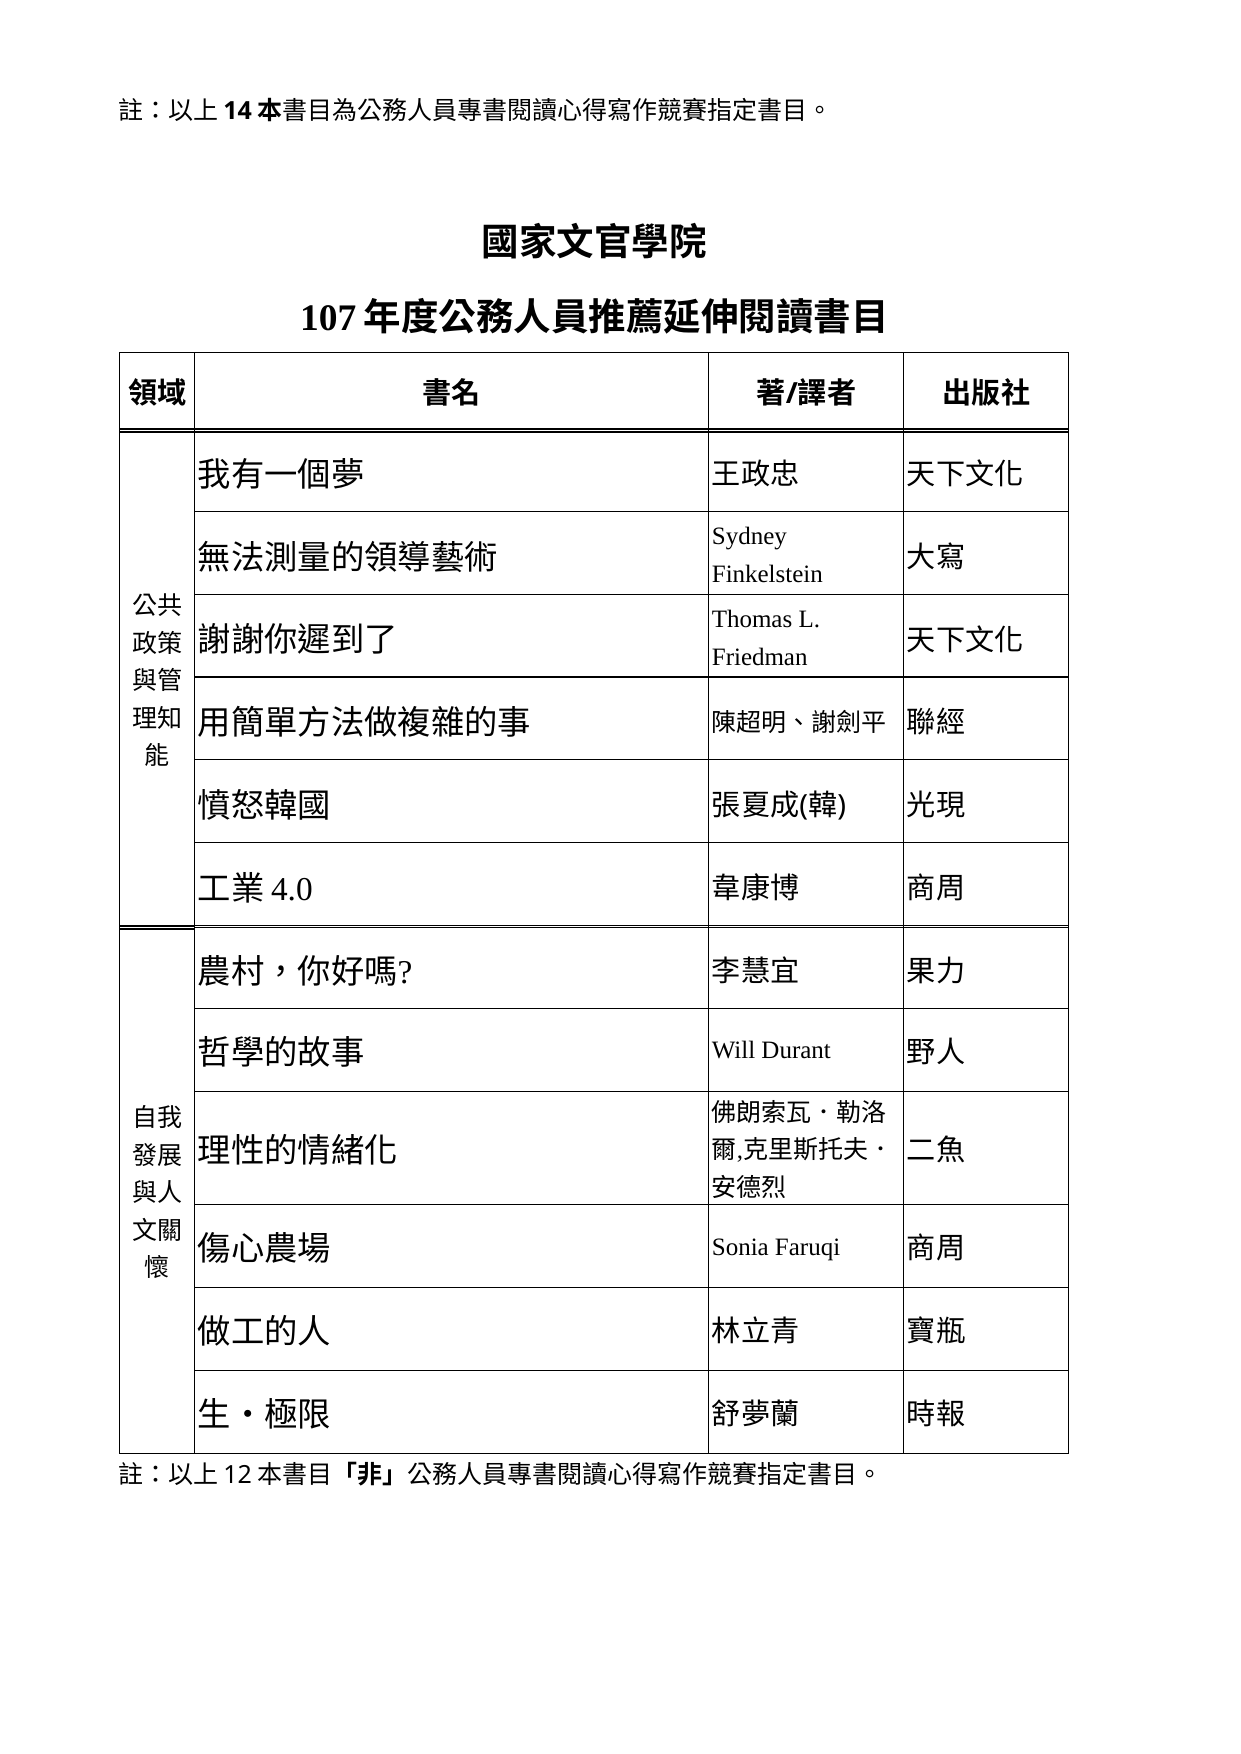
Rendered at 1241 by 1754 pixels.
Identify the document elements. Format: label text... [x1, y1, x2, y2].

table_cell 二魚 [904, 1092, 1068, 1204]
table_cell 李慧宜 [709, 928, 903, 1008]
table_cell 我有一個夢 [195, 433, 708, 511]
table_cell 自我發展與人文關懷 [120, 930, 194, 1452]
table_cell 佛朗索瓦．勒洛爾,克里斯托夫．安德烈 [709, 1092, 903, 1204]
table_cell 無法測量的領導藝術 [195, 512, 708, 594]
table_cell Will Durant [709, 1009, 903, 1091]
table_cell 著/譯者 [709, 353, 903, 428]
text 註：以上14本書目為公務人員專書閱讀心得寫作競賽指定書目。 [118, 89, 1122, 127]
table_cell 張夏成(韓) [709, 760, 903, 842]
table_cell 舒夢蘭 [709, 1371, 903, 1452]
table_cell 林立青 [709, 1288, 903, 1370]
table_cell 農村，你好嗎? [195, 928, 708, 1008]
table_cell 天下文化 [904, 595, 1068, 676]
table_cell 謝謝你遲到了 [195, 595, 708, 676]
table_cell 出版社 [904, 353, 1068, 428]
table_header 國家文官學院 [120, 202, 1069, 277]
table_cell 光現 [904, 760, 1068, 842]
table_cell 生‧極限 [195, 1371, 708, 1452]
table_cell 憤怒韓國 [195, 760, 708, 842]
table_cell Sonia Faruqi [709, 1205, 903, 1287]
table_cell 聯經 [904, 678, 1068, 759]
table_cell 商周 [904, 1205, 1068, 1287]
table_cell 大寫 [904, 512, 1068, 594]
table_cell 韋康博 [709, 843, 903, 925]
table_cell 野人 [904, 1009, 1068, 1091]
table_cell 陳超明、謝劍平 [709, 678, 903, 759]
table_cell 哲學的故事 [195, 1009, 708, 1091]
table_cell 書名 [195, 353, 708, 428]
table_cell Sydney Finkelstein [709, 512, 903, 594]
table_cell Thomas L. Friedman [709, 595, 903, 676]
table_cell 果力 [904, 928, 1068, 1008]
table_cell 理性的情緒化 [195, 1092, 708, 1204]
table_cell 做工的人 [195, 1288, 708, 1370]
table_cell 公共政策與管理知能 [120, 433, 194, 925]
table_cell 商周 [904, 843, 1068, 925]
table_cell 工業4.0 [195, 843, 708, 925]
table_cell 用簡單方法做複雜的事 [195, 678, 708, 759]
table_cell 傷心農場 [195, 1205, 708, 1287]
table_cell 寶瓶 [904, 1288, 1068, 1370]
table_cell 領域 [120, 353, 194, 428]
table_cell 107年度公務人員推薦延伸閱讀書目 [120, 277, 1069, 352]
table_cell 天下文化 [904, 433, 1068, 511]
table_cell 時報 [904, 1371, 1068, 1452]
table_cell 王政忠 [709, 433, 903, 511]
text 註：以上12本書目「非」公務人員專書閱讀心得寫作競賽指定書目。 [118, 1453, 1122, 1491]
